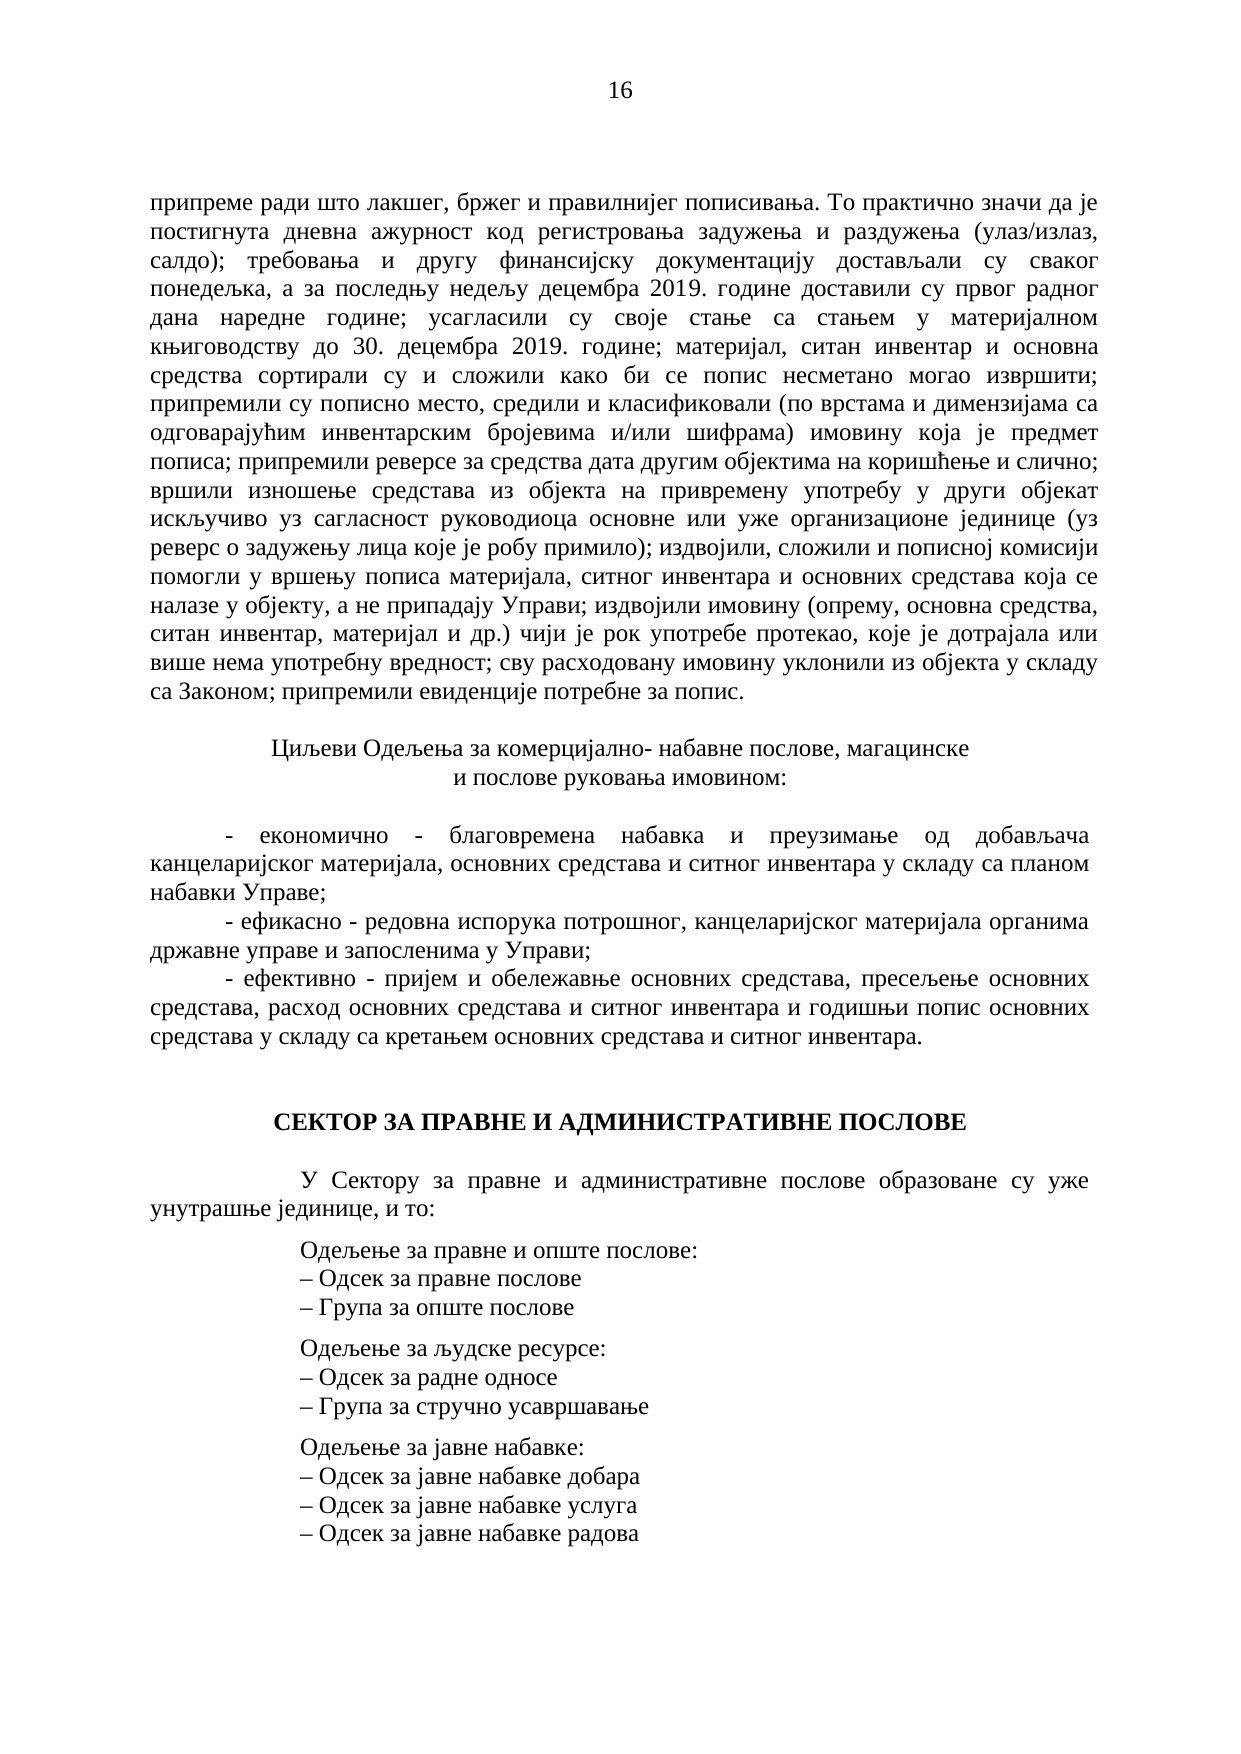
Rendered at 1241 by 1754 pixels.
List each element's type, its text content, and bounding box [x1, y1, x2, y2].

text – Одсек за јавне набавке услуга [225, 1490, 1090, 1518]
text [150, 187, 1099, 705]
text СЕКТОР ЗА ПРАВНЕ И АДМИНИСТРАТИВНЕ ПОСЛОВЕ [150, 1107, 1090, 1136]
text – Група за опште послове [225, 1292, 1090, 1321]
text – Одсек за јавне набавке радова [225, 1518, 1090, 1547]
text Одељење за људске ресурсе: [225, 1333, 1090, 1362]
text – Одсек за правне послове [225, 1263, 1090, 1292]
text У Сектору за правне и административне послове образоване су уже унутрашње јединице, и то: [150, 1165, 1090, 1222]
text - економично - благовремена набавка и преузимање од добављача канцеларијског материјала, основних средстава и ситног инвентара у складу са планом набавки Управе; [150, 820, 1090, 906]
text - ефикасно - редовна испорука потрошног, канцеларијског материјала органима државне управе и запосленима у Управи; [150, 906, 1090, 963]
text Одељење за правне и опште послове: [225, 1235, 1090, 1263]
text Одељење за јавне набавке: [225, 1432, 1090, 1461]
text – Група за стручно усавршавање [225, 1391, 1090, 1420]
text Циљеви Одељења за комерцијално- набавне послове, магацинске [150, 733, 1090, 762]
text – Одсек за јавне набавке добара [225, 1461, 1090, 1490]
text – Одсек за радне односе [225, 1362, 1090, 1391]
text и послове руковања имовином: [150, 762, 1090, 791]
text - ефективно - пријем и обележавње основних средстава, пресељење основних средстава, расход основних средстава и ситног инвентара и годишњи попис основних средстава у складу са кретањем основних средстава и ситног инвентара. [150, 963, 1090, 1050]
